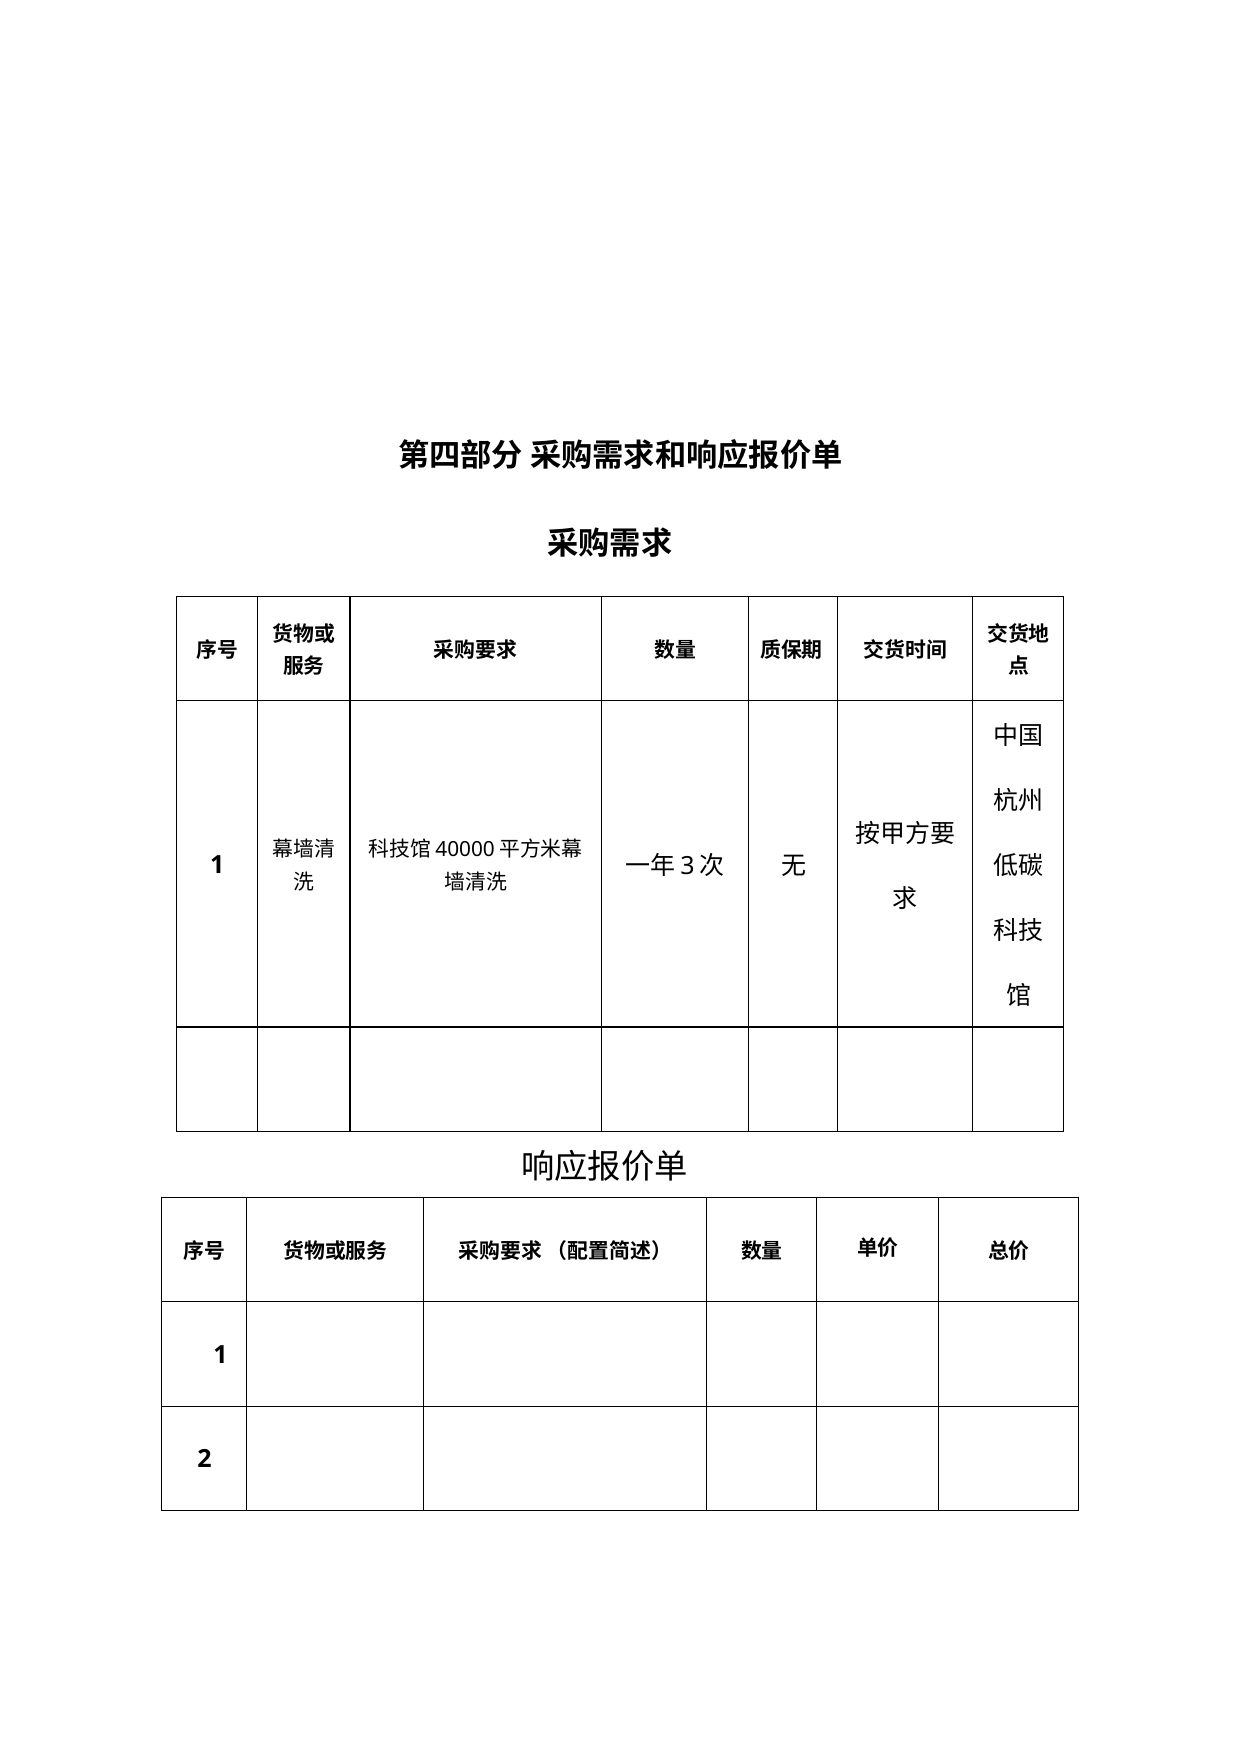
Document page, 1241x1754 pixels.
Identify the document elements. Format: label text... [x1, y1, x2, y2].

table_cell [939, 1302, 1078, 1406]
table_cell [707, 1302, 816, 1406]
table_header 采购要求 [351, 597, 601, 700]
table_cell [973, 1028, 1063, 1131]
table_cell [258, 1028, 349, 1131]
table_header 交货时间 [838, 597, 972, 700]
table_cell 幕墙清洗 [258, 701, 349, 1026]
table_cell [424, 1302, 706, 1406]
table_cell [424, 1407, 706, 1510]
table_cell 2 [162, 1407, 246, 1510]
table_header 货物或服务 [258, 597, 349, 700]
table_header 采购要求 （配置简述） [424, 1198, 706, 1301]
table_cell [817, 1407, 938, 1510]
table_cell [351, 1028, 601, 1131]
text 采购需求 [187, 508, 1053, 573]
table_cell 按甲方要求 [838, 701, 972, 1026]
table_cell [602, 1028, 748, 1131]
table_header 序号 [162, 1198, 246, 1301]
text 第四部分 采购需求和响应报价单 [187, 421, 1053, 486]
table_cell 科技馆40000平方米幕墙清洗 [351, 701, 601, 1026]
table_cell 无 [749, 701, 837, 1026]
table_header 货物或服务 [247, 1198, 423, 1301]
table_cell [838, 1028, 972, 1131]
table_cell [247, 1407, 423, 1510]
table_cell [749, 1028, 837, 1131]
table_cell 中国杭州低碳科技馆 [973, 701, 1063, 1026]
table_header 总价 [939, 1198, 1078, 1301]
table_header 数量 [707, 1198, 816, 1301]
text 响应报价单 [187, 1132, 1053, 1197]
table_header 序号 [177, 597, 257, 700]
table_cell [707, 1407, 816, 1510]
table_cell [939, 1407, 1078, 1510]
table_cell 1 [162, 1302, 246, 1406]
table_header 质保期 [749, 597, 837, 700]
table_cell [817, 1302, 938, 1406]
table_cell [247, 1302, 423, 1406]
table_cell 一年3次 [602, 701, 748, 1026]
table_cell [177, 1028, 257, 1131]
table_header 交货地点 [973, 597, 1063, 700]
table_header 数量 [602, 597, 748, 700]
table_header 单价 [817, 1198, 938, 1301]
table_cell 1 [177, 701, 257, 1026]
